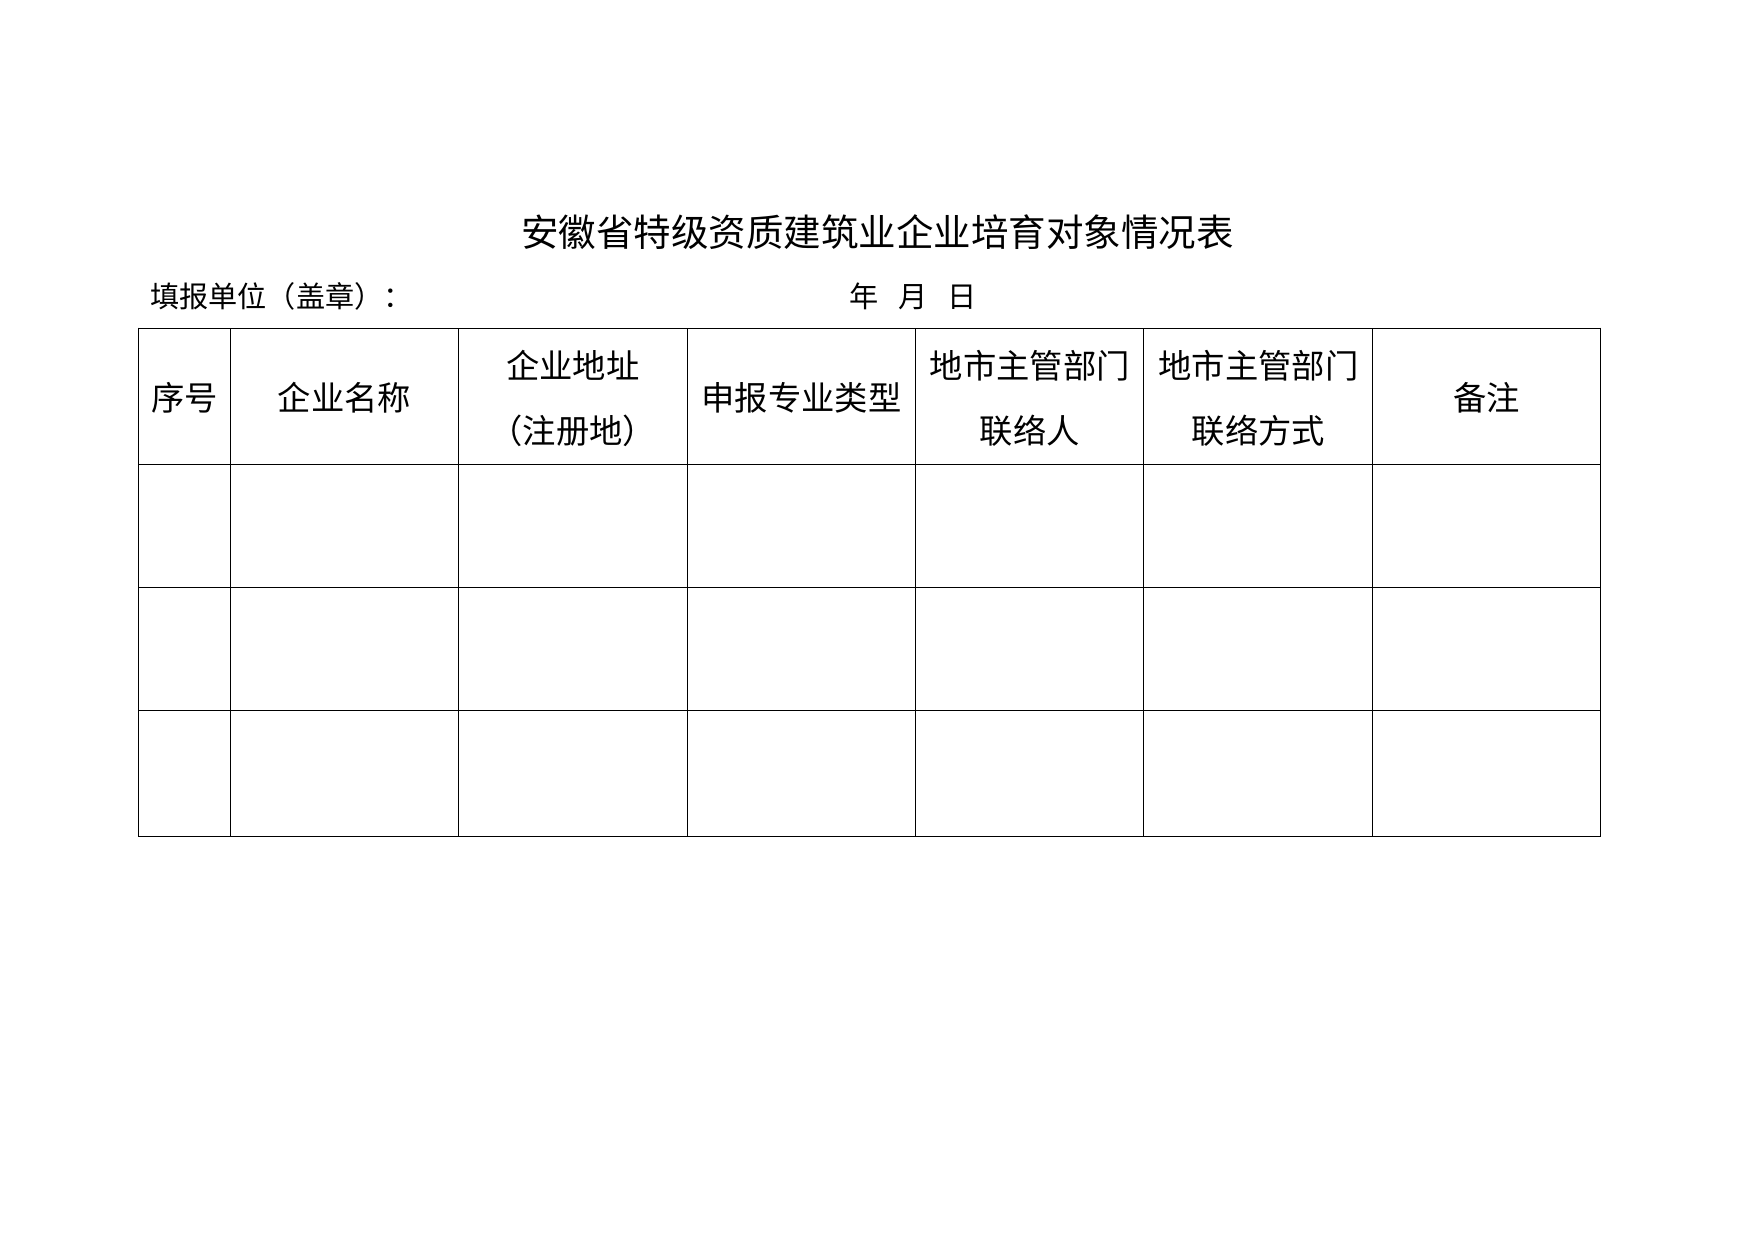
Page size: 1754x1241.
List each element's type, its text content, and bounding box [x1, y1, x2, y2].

table_cell [916, 588, 1143, 710]
table_header 申报专业类型 [688, 329, 915, 464]
table_cell [916, 711, 1143, 836]
table_cell [1373, 588, 1600, 710]
table_cell [459, 711, 687, 836]
table_cell [231, 588, 458, 710]
table_cell [139, 465, 230, 587]
table_cell [139, 588, 230, 710]
table_cell [1373, 711, 1600, 836]
table_cell [231, 465, 458, 587]
table_header 企业地址 （注册地） [459, 329, 687, 464]
table_cell [139, 711, 230, 836]
table_cell [459, 588, 687, 710]
text 安徽省特级资质建筑业企业培育对象情况表 [150, 198, 1604, 263]
text 填报单位（盖章）： 年 月 日 [150, 263, 1604, 328]
table_header 备注 [1373, 329, 1600, 464]
table_cell [688, 465, 915, 587]
table_cell [916, 465, 1143, 587]
table_header 企业名称 [231, 329, 458, 464]
table_header 序号 [139, 329, 230, 464]
table_cell [1144, 711, 1372, 836]
table_cell [459, 465, 687, 587]
table_cell [231, 711, 458, 836]
table_cell [688, 588, 915, 710]
table_cell [688, 711, 915, 836]
table_cell [1373, 465, 1600, 587]
table_header 地市主管部门 联络方式 [1144, 329, 1372, 464]
table_cell [1144, 465, 1372, 587]
table_header 地市主管部门 联络人 [916, 329, 1143, 464]
table_cell [1144, 588, 1372, 710]
